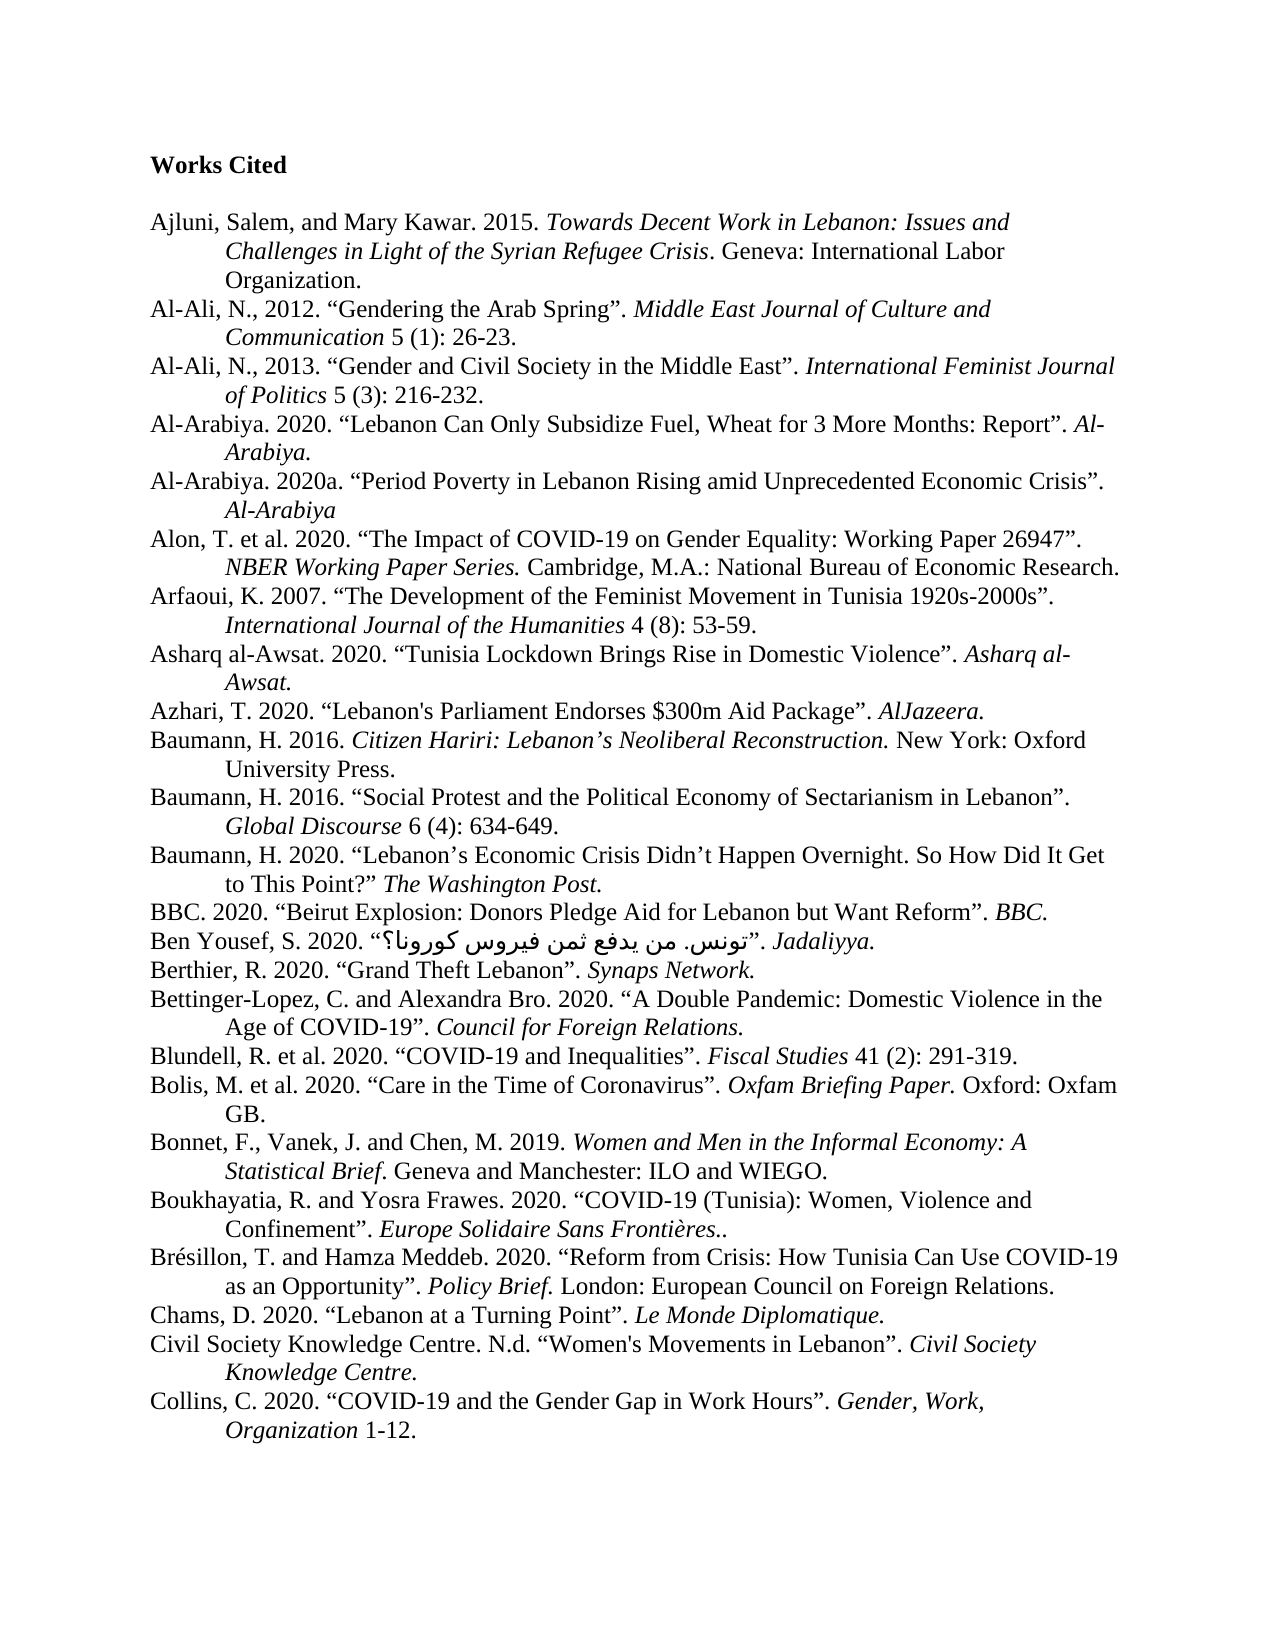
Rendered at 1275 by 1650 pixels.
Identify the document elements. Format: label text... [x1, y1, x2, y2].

text Al-Ali, N., 2012. “Gendering the Arab Spring”. Middle East Journal of Culture and Communication 5 (1): 26-23. [150, 294, 1125, 351]
text Baumann, H. 2020. “Lebanon’s Economic Crisis Didn’t Happen Overnight. So How Did It Get to This Point?” The Washington Post. [150, 840, 1125, 897]
text Collins, C. 2020. “COVID-19 and the Gender Gap in Work Hours”. Gender, Work, Organization 1-12. [150, 1386, 1125, 1444]
text Blundell, R. et al. 2020. “COVID-19 and Inequalities”. Fiscal Studies 41 (2): 291-319. [150, 1041, 1125, 1070]
text Alon, T. et al. 2020. “The Impact of COVID-19 on Gender Equality: Working Paper 26947”. NBER Working Paper Series. Cambridge, M.A.: National Bureau of Economic Research. [150, 524, 1125, 581]
text Chams, D. 2020. “Lebanon at a Turning Point”. Le Monde Diplomatique. [150, 1300, 1125, 1329]
text Baumann, H. 2016. “Social Protest and the Political Economy of Sectarianism in Lebanon”. Global Discourse 6 (4): 634-649. [150, 782, 1125, 840]
text Bolis, M. et al. 2020. “Care in the Time of Coronavirus”. Oxfam Briefing Paper. Oxford: Oxfam GB. [150, 1070, 1125, 1127]
text Bettinger-Lopez, C. and Alexandra Bro. 2020. “A Double Pandemic: Domestic Violence in the Age of COVID-19”. Council for Foreign Relations. [150, 984, 1125, 1041]
text Al-Arabiya. 2020a. “Period Poverty in Lebanon Rising amid Unprecedented Economic Crisis”. Al-Arabiya [150, 466, 1125, 524]
text Boukhayatia, R. and Yosra Frawes. 2020. “COVID-19 (Tunisia): Women, Violence and Confinement”. Europe Solidaire Sans Frontières.. [150, 1185, 1125, 1242]
text Baumann, H. 2016. Citizen Hariri: Lebanon’s Neoliberal Reconstruction. New York: Oxford University Press. [150, 725, 1125, 782]
text Civil Society Knowledge Centre. N.d. “Women's Movements in Lebanon”. Civil Society Knowledge Centre. [150, 1329, 1125, 1386]
text Arfaoui, K. 2007. “The Development of the Feminist Movement in Tunisia 1920s-2000s”. International Journal of the Humanities 4 (8): 53-59. [150, 581, 1125, 639]
text Ajluni, Salem, and Mary Kawar. 2015. Towards Decent Work in Lebanon: Issues and Challenges in Light of the Syrian Refugee Crisis. Geneva: International Labor Organization. [150, 207, 1125, 294]
text Berthier, R. 2020. “Grand Theft Lebanon”. Synaps Network. [150, 955, 1125, 984]
text Ben Yousef, S. 2020. “تونس. من يدفع ثمن فيروس كورونا؟”. Jadaliyya. [150, 926, 1125, 955]
text Al-Arabiya. 2020. “Lebanon Can Only Subsidize Fuel, Wheat for 3 More Months: Report”. Al-Arabiya. [150, 409, 1125, 466]
text Asharq al-Awsat. 2020. “Tunisia Lockdown Brings Rise in Domestic Violence”. Asharq al-Awsat. [150, 639, 1125, 696]
text BBC. 2020. “Beirut Explosion: Donors Pledge Aid for Lebanon but Want Reform”. BBC. [150, 897, 1125, 926]
text Al-Ali, N., 2013. “Gender and Civil Society in the Middle East”. International Feminist Journal of Politics 5 (3): 216-232. [150, 351, 1125, 409]
text Works Cited [150, 150, 1125, 179]
text Brésillon, T. and Hamza Meddeb. 2020. “Reform from Crisis: How Tunisia Can Use COVID-19 as an Opportunity”. Policy Brief. London: European Council on Foreign Relations. [150, 1242, 1125, 1300]
text Bonnet, F., Vanek, J. and Chen, M. 2019. Women and Men in the Informal Economy: A Statistical Brief. Geneva and Manchester: ILO and WIEGO. [150, 1127, 1125, 1185]
text Azhari, T. 2020. “Lebanon's Parliament Endorses $300m Aid Package”. AlJazeera. [150, 696, 1125, 725]
